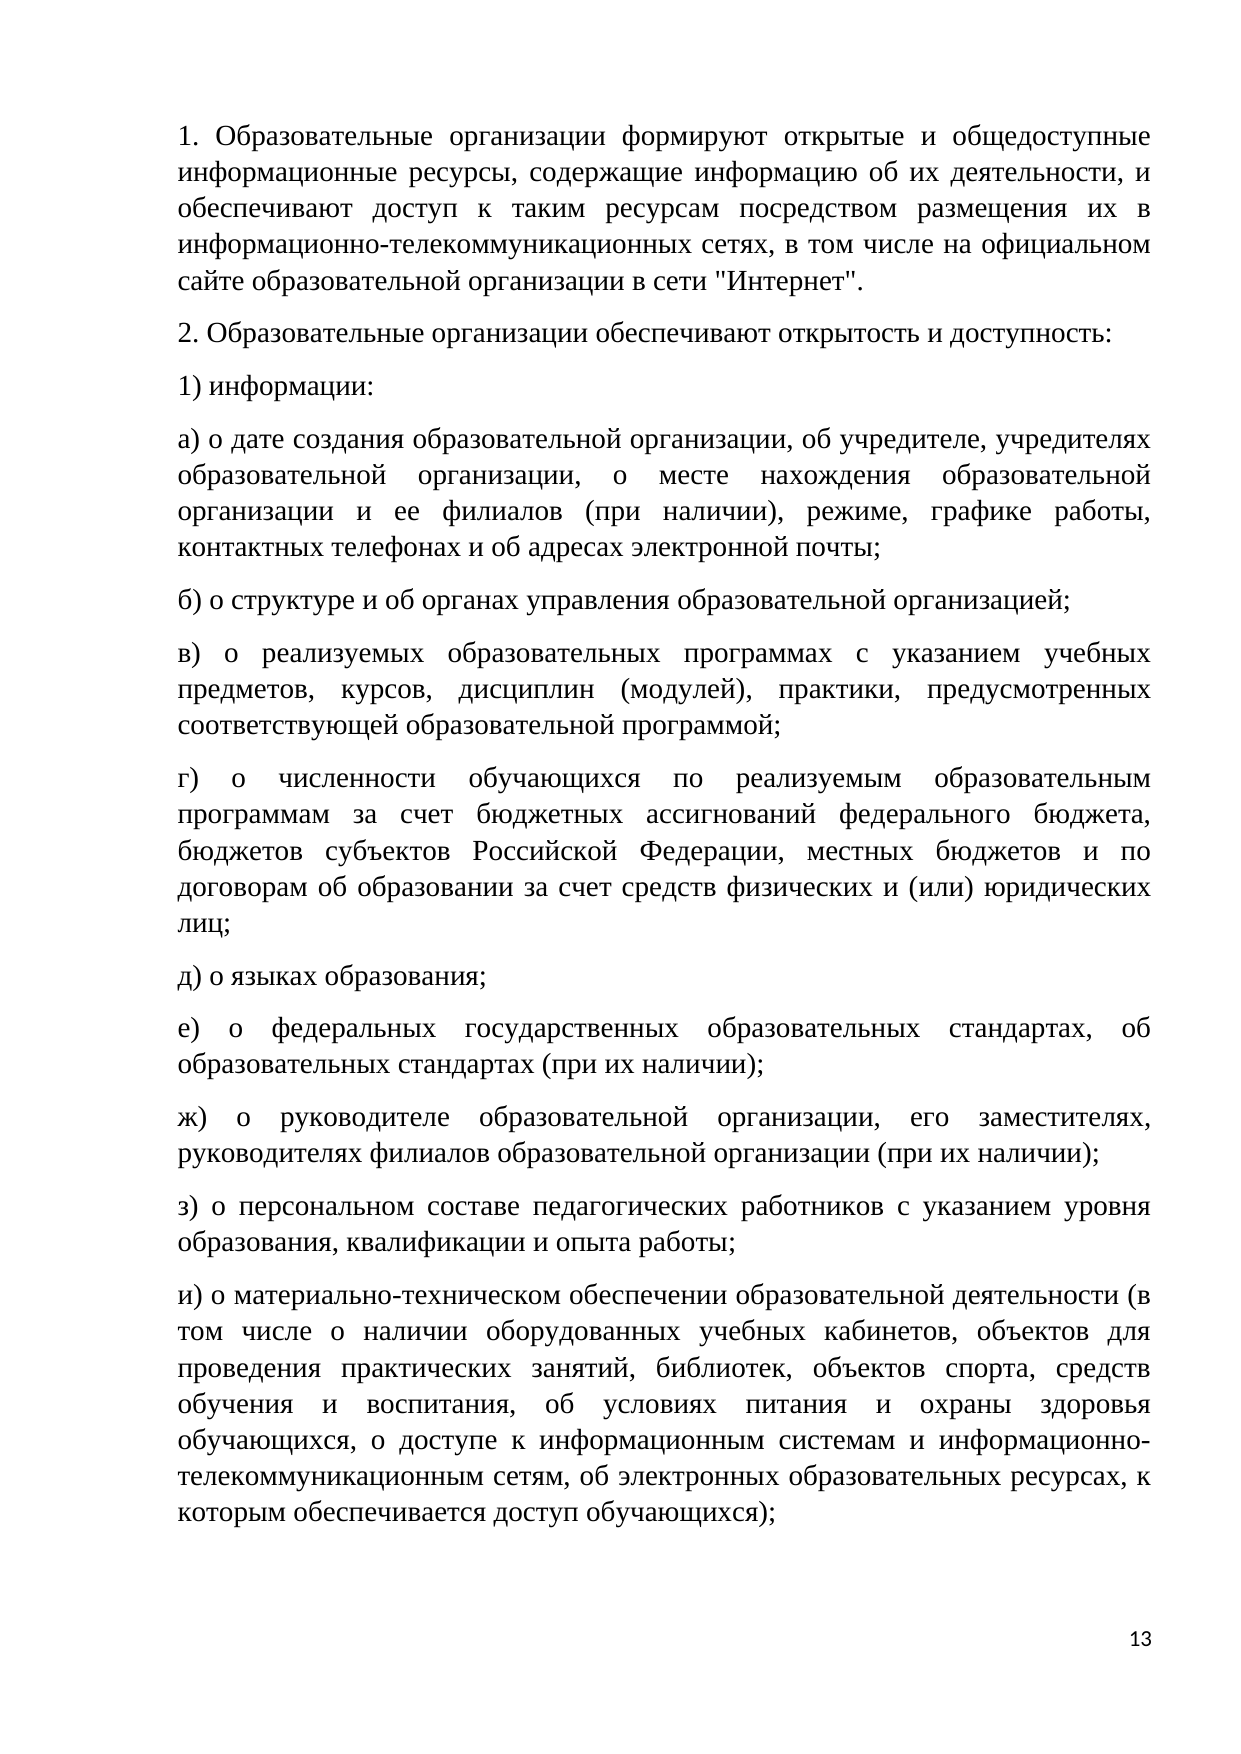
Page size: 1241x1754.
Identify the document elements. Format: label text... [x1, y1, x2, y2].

text в) о реализуемых образовательных программах с указанием учебных предметов, курсов, дисциплин (модулей), практики, предусмотренных соответствующей образовательной программой; [177, 635, 1152, 741]
text а) о дате создания образовательной организации, об учредителе, учредителях образовательной организации, о месте нахождения образовательной организации и ее филиалов (при наличии), режиме, графике работы, контактных телефонах и об адресах электронной почты; [177, 421, 1152, 563]
text 2. Образовательные организации обеспечивают открытость и доступность: [177, 316, 1152, 349]
text б) о структуре и об органах управления образовательной организацией; [177, 582, 1152, 616]
text д) о языках образования; [177, 958, 1152, 991]
text з) о персональном составе педагогических работников с указанием уровня образования, квалификации и опыта работы; [177, 1188, 1152, 1258]
text 1. Образовательные организации формируют открытые и общедоступные информационные ресурсы, содержащие информацию об их деятельности, и обеспечивают доступ к таким ресурсам посредством размещения их в информационно-телекоммуникационных сетях, в том числе на официальном сайте образовательной организации в сети "Интернет". [177, 118, 1152, 296]
text г) о численности обучающихся по реализуемым образовательным программам за счет бюджетных ассигнований федерального бюджета, бюджетов субъектов Российской Федерации, местных бюджетов и по договорам об образовании за счет средств физических и (или) юридических лиц; [177, 760, 1152, 938]
text ж) о руководителе образовательной организации, его заместителях, руководителях филиалов образовательной организации (при их наличии); [177, 1099, 1152, 1169]
text е) о федеральных государственных образовательных стандартах, об образовательных стандартах (при их наличии); [177, 1011, 1152, 1080]
text 1) информации: [177, 368, 1152, 402]
text и) о материально-техническом обеспечении образовательной деятельности (в том числе о наличии оборудованных учебных кабинетов, объектов для проведения практических занятий, библиотек, объектов спорта, средств обучения и воспитания, об условиях питания и охраны здоровья обучающихся, о доступе к информационным системам и информационно-телекоммуникационным сетям, об электронных образовательных ресурсах, к которым обеспечивается доступ обучающихся); [177, 1277, 1152, 1528]
